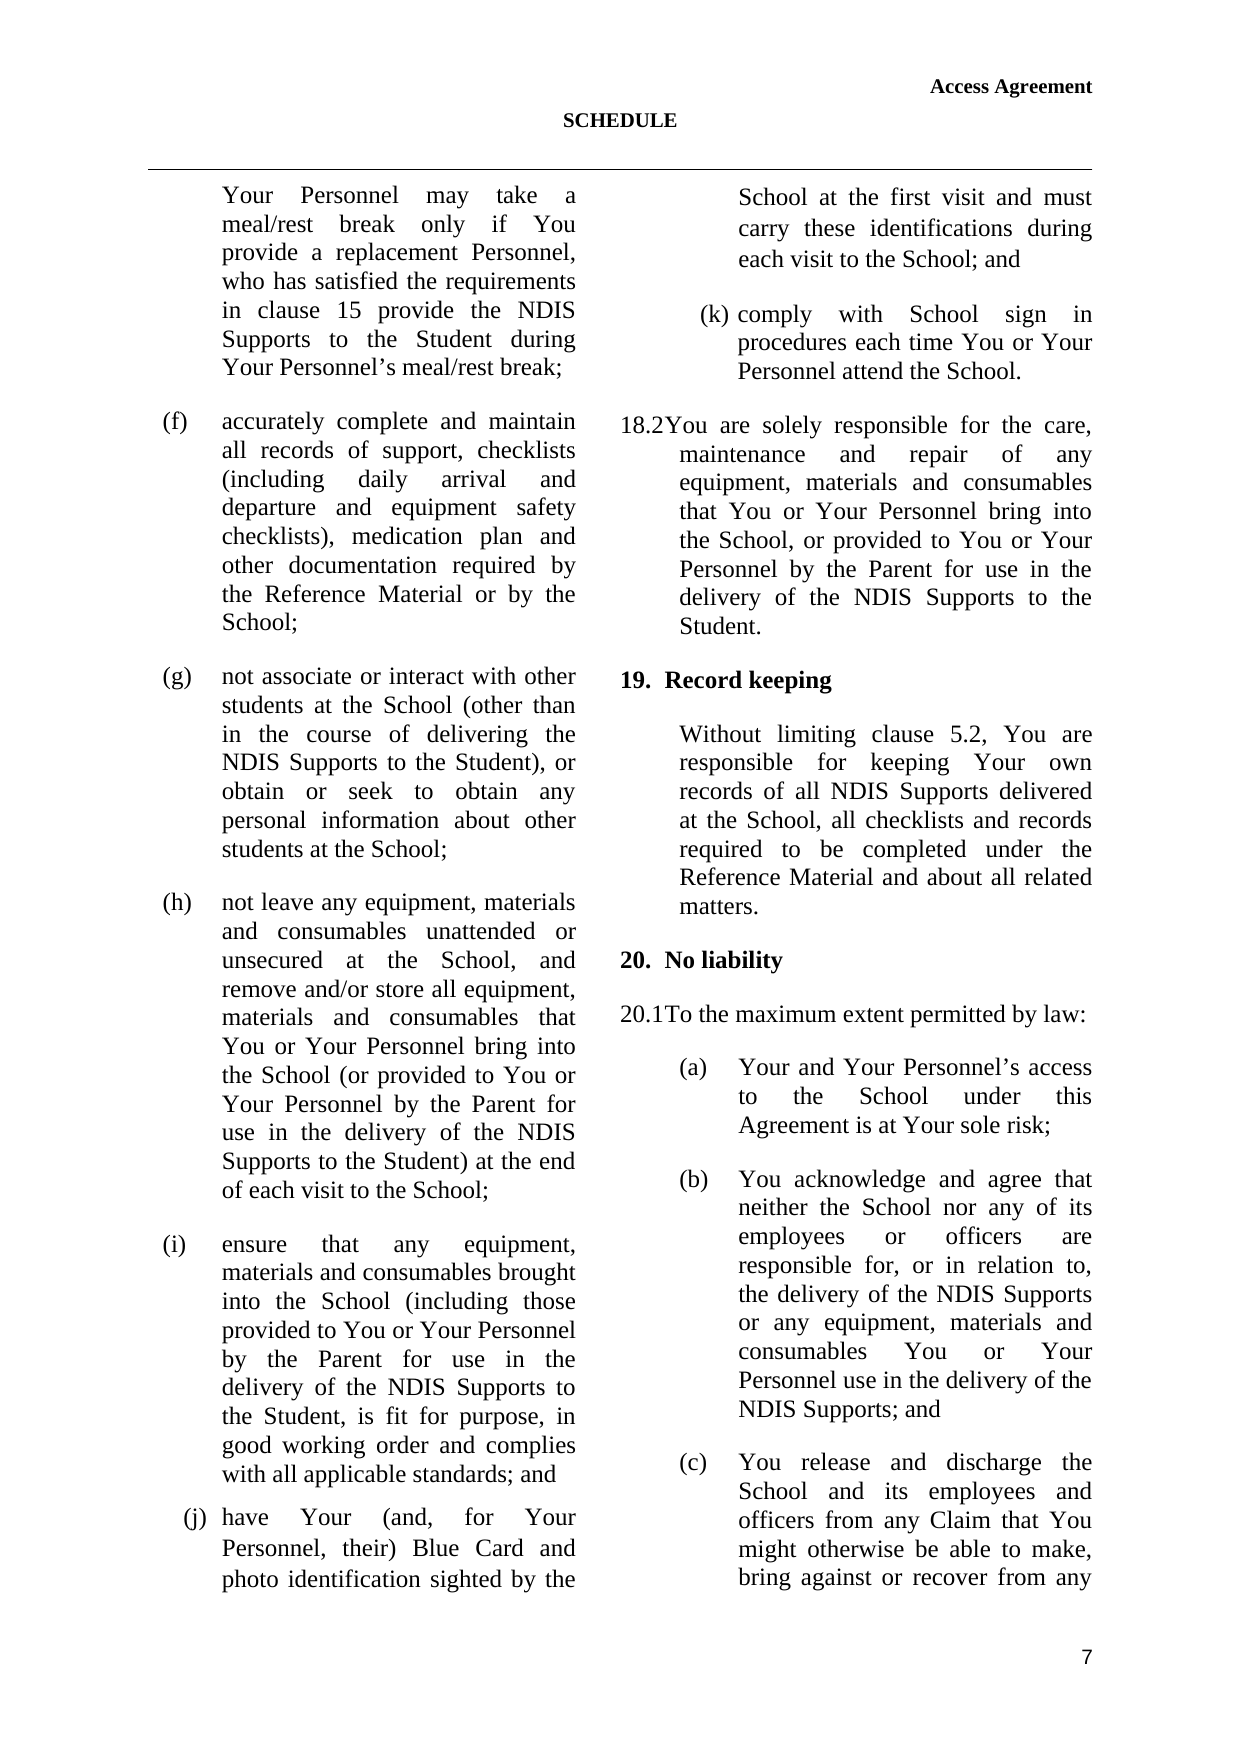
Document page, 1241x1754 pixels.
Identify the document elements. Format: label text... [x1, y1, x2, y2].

list comply with School sign in procedures each time You or Your Personnel attend the School. [700, 299, 1092, 385]
list (j) have Your (and, for Your Personnel, their) Blue Card and photo identification sighted by the School at the first visit and must carry these identifications during each visit to the School; and [700, 180, 1092, 274]
list ensure that any equipment, materials and consumables brought into the School (including those provided to You or Your Personnel by the Parent for use in the delivery of the NDIS Supports to the Student, is fit for purpose, in good working order and complies with all applicable standards; and [162, 1229, 576, 1487]
list Without limiting clause 5.2, You are responsible for keeping Your own records of all NDIS Supports delivered at the School, all checklists and records required to be completed under the Reference Material and about all related matters. [679, 719, 1092, 920]
list Your and Your Personnel’s access to the School under this Agreement is at Your sole risk; [679, 1052, 1092, 1139]
list You acknowledge and agree that neither the School nor any of its employees or officers are responsible for, or in relation to, the delivery of the NDIS Supports or any equipment, materials and consumables You or Your Personnel use in the delivery of the NDIS Supports; and [679, 1164, 1092, 1422]
list No liability [620, 945, 1092, 974]
list (j) have Your (and, for Your Personnel, their) Blue Card and photo identification sighted by the School at the first visit and must carry these identifications during each visit to the School; and [183, 1500, 576, 1594]
list Record keeping [620, 665, 1092, 694]
list not associate or interact with other students at the School (other than in the course of delivering the NDIS Supports to the Student), or obtain or seek to obtain any personal information about other students at the School; [162, 661, 576, 862]
list accurately complete and maintain all records of support, checklists (including daily arrival and departure and equipment safety checklists), medication plan and other documentation required by the Reference Material or by the School; [162, 406, 576, 636]
list To the maximum extent permitted by law: [620, 999, 1092, 1027]
list You are solely responsible for the care, maintenance and repair of any equipment, materials and consumables that You or Your Personnel bring into the School, or provided to You or Your Personnel by the Parent for use in the delivery of the NDIS Supports to the Student. [620, 410, 1092, 640]
list not leave any equipment, materials and consumables unattended or unsecured at the School, and remove and/or store all equipment, materials and consumables that You or Your Personnel bring into the School (or provided to You or Your Personnel by the Parent for use in the delivery of the NDIS Supports to the Student) at the end of each visit to the School; [162, 887, 576, 1204]
